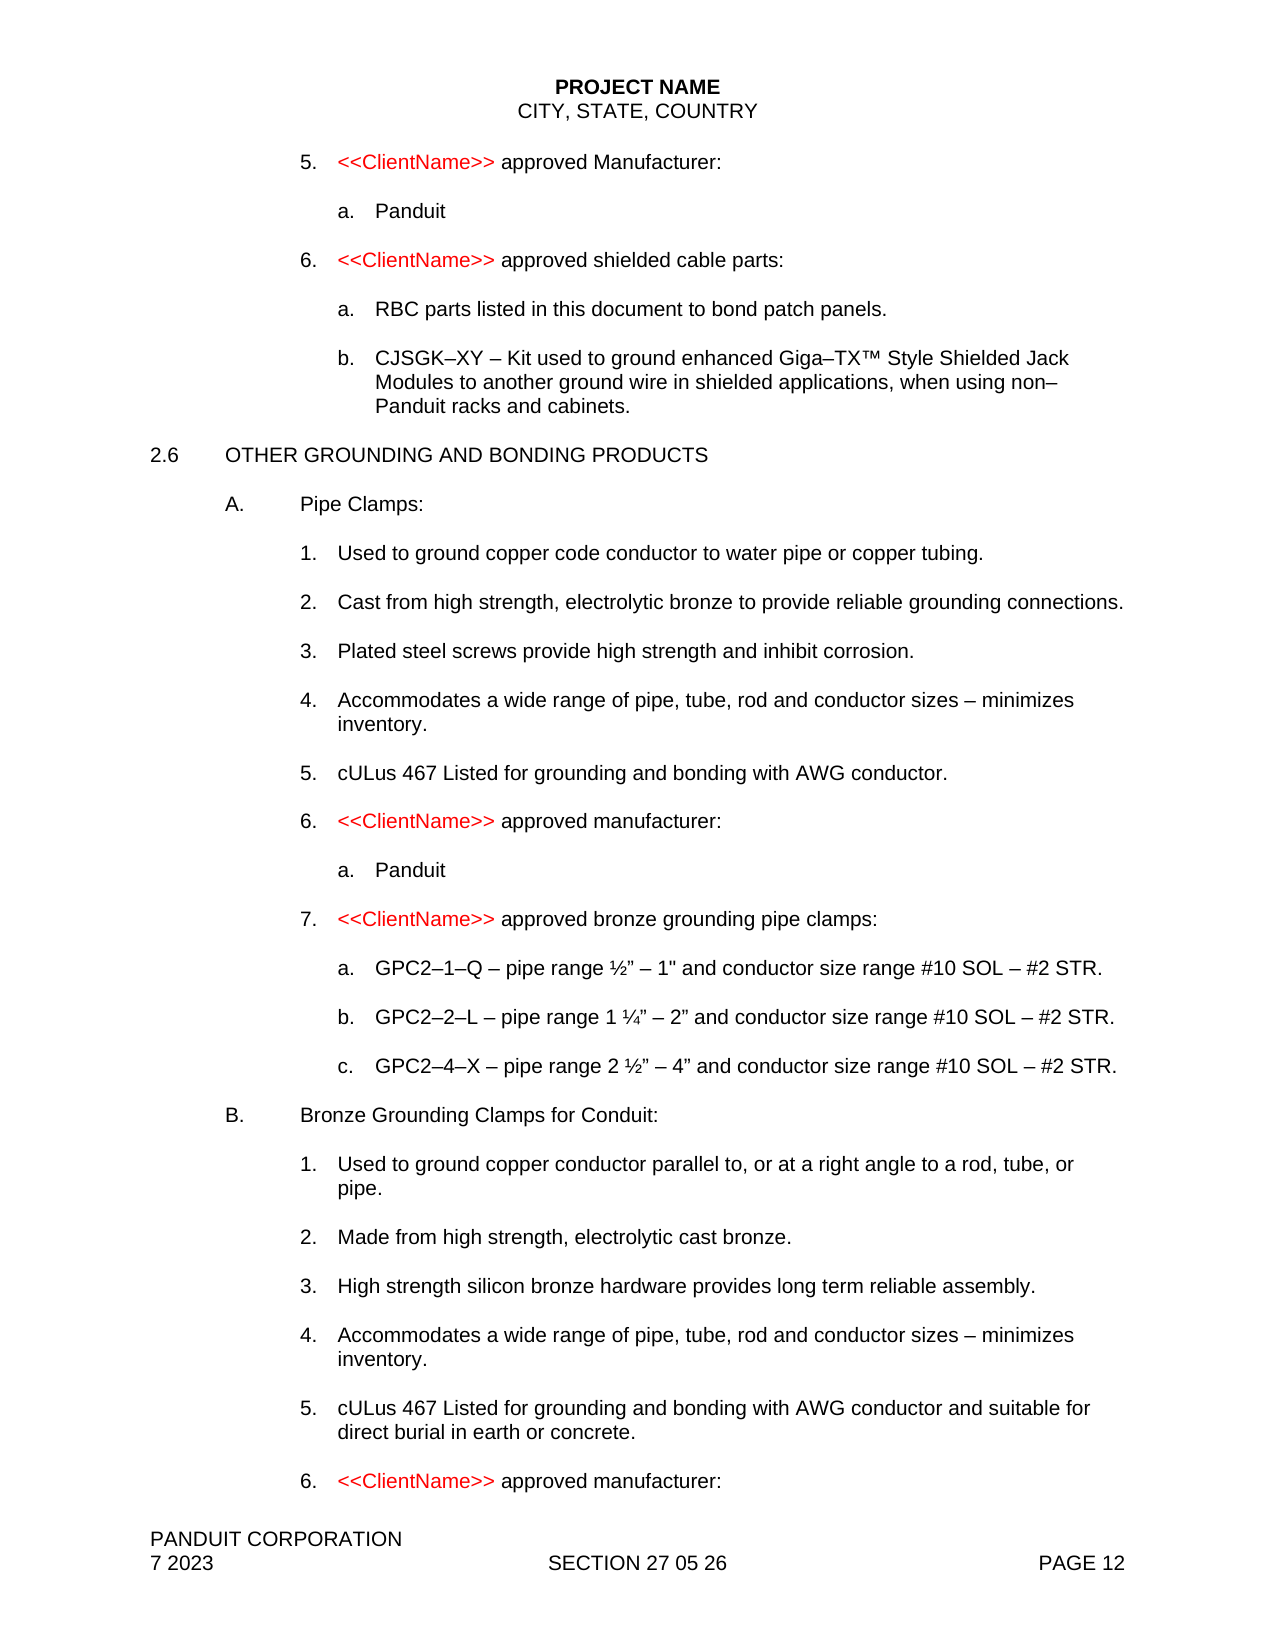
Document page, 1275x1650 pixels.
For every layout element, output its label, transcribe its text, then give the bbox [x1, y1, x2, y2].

subtitle <<ClientName>> approved shielded cable parts: [300, 248, 1125, 272]
subtitle GPC2–2–L – pipe range 1 ¼” – 2” and conductor size range #10 SOL – #2 STR. [337, 1005, 1125, 1029]
subtitle Accommodates a wide range of pipe, tube, rod and conductor sizes – minimizes inventory. [300, 1323, 1125, 1371]
subtitle <<ClientName>> approved bronze grounding pipe clamps: [300, 907, 1125, 931]
subtitle Panduit [337, 858, 1125, 882]
subtitle Accommodates a wide range of pipe, tube, rod and conductor sizes – minimizes inventory. [300, 687, 1125, 735]
subtitle <<ClientName>> approved manufacturer: [300, 809, 1125, 833]
subtitle GPC2–4–X – pipe range 2 ½” – 4” and conductor size range #10 SOL – #2 STR. [337, 1054, 1125, 1078]
subtitle <<ClientName>> approved manufacturer: [300, 1469, 1125, 1493]
subtitle <<ClientName>> approved Manufacturer: [300, 150, 1125, 174]
subtitle Plated steel screws provide high strength and inhibit corrosion. [300, 638, 1125, 662]
subtitle High strength silicon bronze hardware provides long term reliable assembly. [300, 1274, 1125, 1298]
subtitle Panduit [337, 199, 1125, 223]
text Other Grounding and Bonding Products [150, 443, 1125, 467]
subtitle Made from high strength, electrolytic cast bronze. [300, 1225, 1125, 1249]
subtitle Bronze Grounding Clamps for Conduit: [225, 1103, 1125, 1127]
subtitle cULus 467 Listed for grounding and bonding with AWG conductor. [300, 760, 1125, 784]
subtitle CJSGK–XY – Kit used to ground enhanced Giga–TX™ Style Shielded Jack Modules to another ground wire in shielded applications, when using non–Panduit racks and cabinets. [337, 346, 1125, 418]
subtitle GPC2–1–Q – pipe range ½” – 1" and conductor size range #10 SOL – #2 STR. [337, 956, 1125, 980]
subtitle Used to ground copper code conductor to water pipe or copper tubing. [300, 541, 1125, 564]
subtitle Pipe Clamps: [225, 492, 1125, 516]
subtitle Cast from high strength, electrolytic bronze to provide reliable grounding connections. [300, 589, 1125, 613]
subtitle cULus 467 Listed for grounding and bonding with AWG conductor and suitable for direct burial in earth or concrete. [300, 1396, 1125, 1444]
subtitle RBC parts listed in this document to bond patch panels. [337, 297, 1125, 321]
subtitle Used to ground copper conductor parallel to, or at a right angle to a rod, tube, or pipe. [300, 1152, 1125, 1200]
